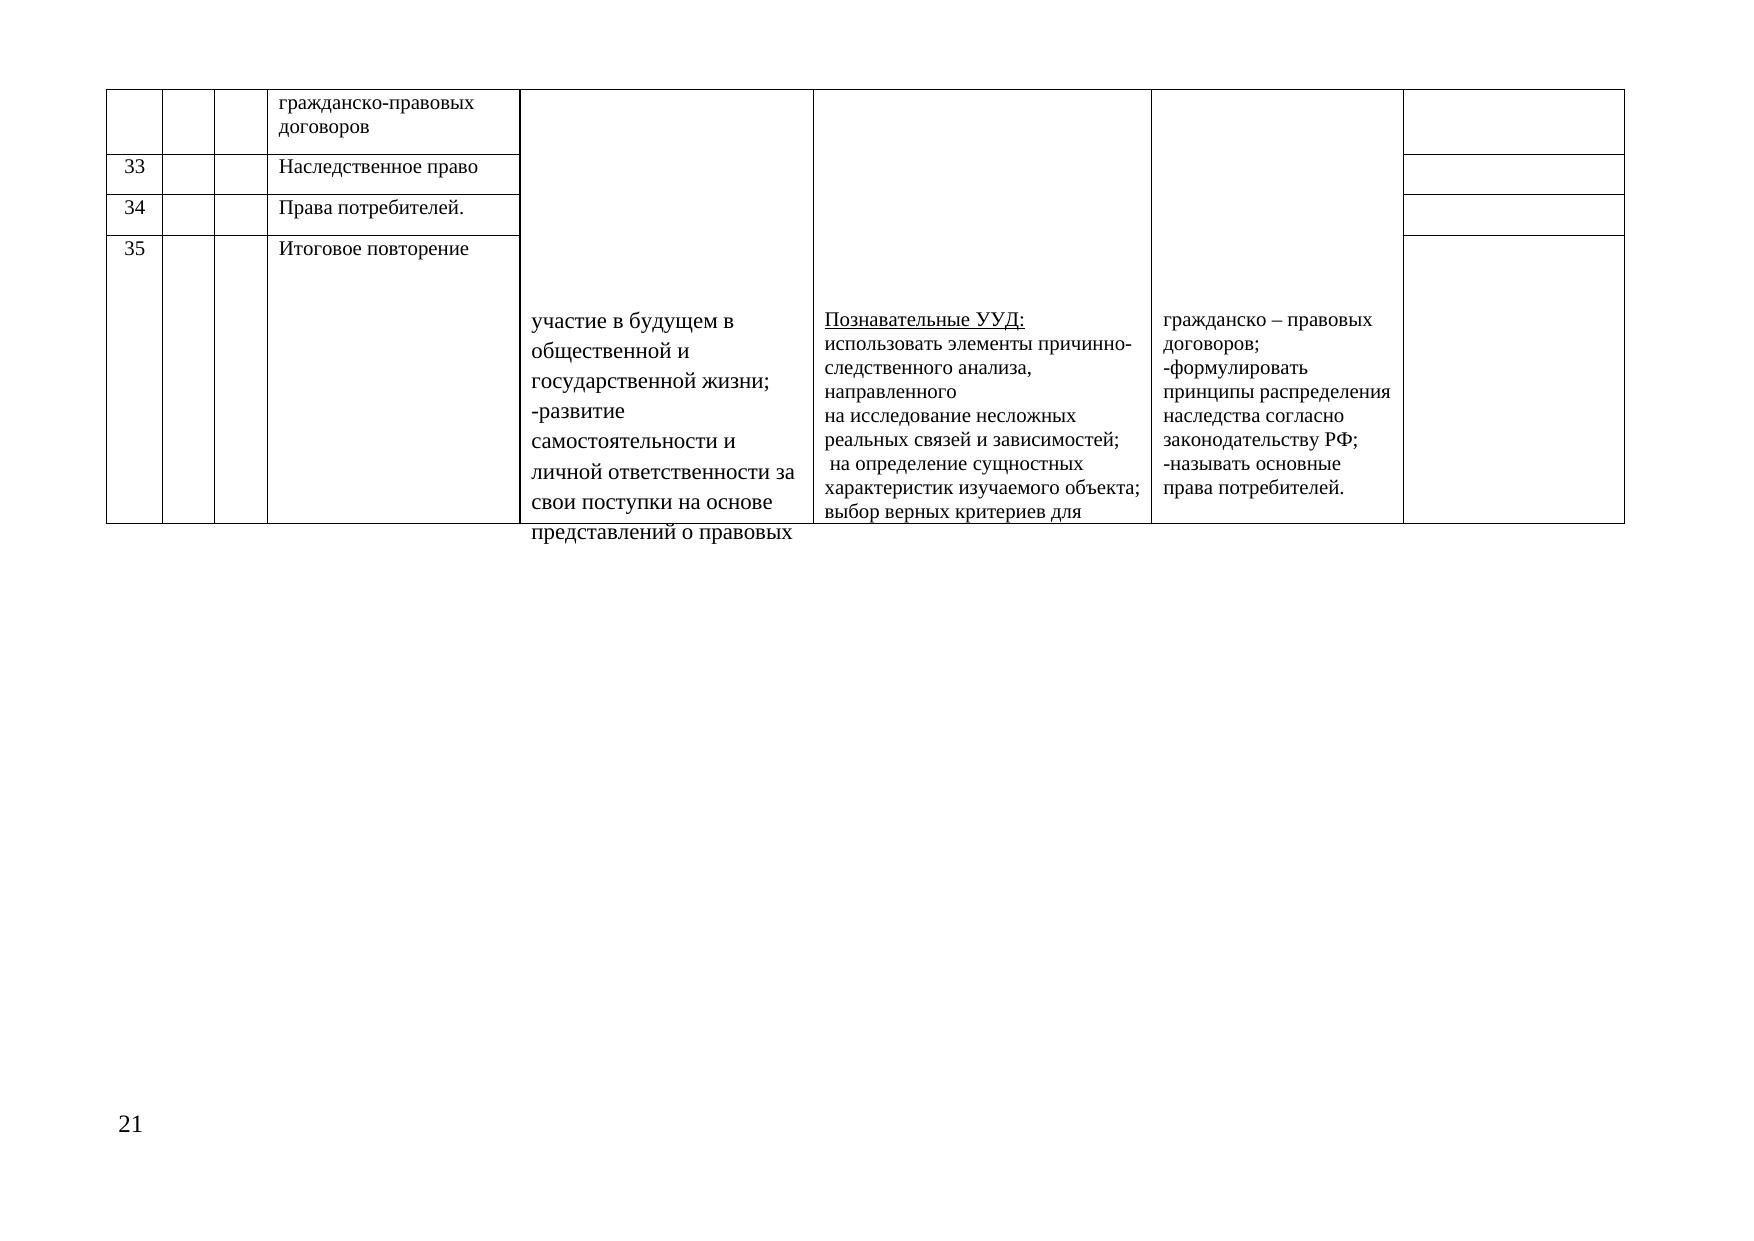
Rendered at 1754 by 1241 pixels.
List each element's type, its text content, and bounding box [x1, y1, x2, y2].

table_cell Итоговое повторение [268, 236, 519, 523]
table_cell [163, 236, 214, 523]
table_cell [215, 195, 267, 235]
table_cell 35 [107, 236, 162, 523]
table_cell Права потребителей. [268, 195, 519, 235]
table_cell 33 [107, 155, 162, 194]
table_cell [1404, 195, 1624, 235]
table_cell [163, 155, 214, 194]
table_cell [215, 90, 267, 153]
table_cell Наследственное право [268, 155, 519, 194]
table_cell [1404, 236, 1624, 523]
table_cell [1404, 155, 1624, 194]
table_cell [215, 236, 267, 523]
table_cell [163, 195, 214, 235]
table_cell 32 [107, 90, 162, 153]
table_cell [163, 90, 214, 153]
table_cell [1404, 90, 1624, 153]
table_cell [215, 155, 267, 194]
table_cell 34 [107, 195, 162, 235]
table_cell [268, 90, 519, 153]
